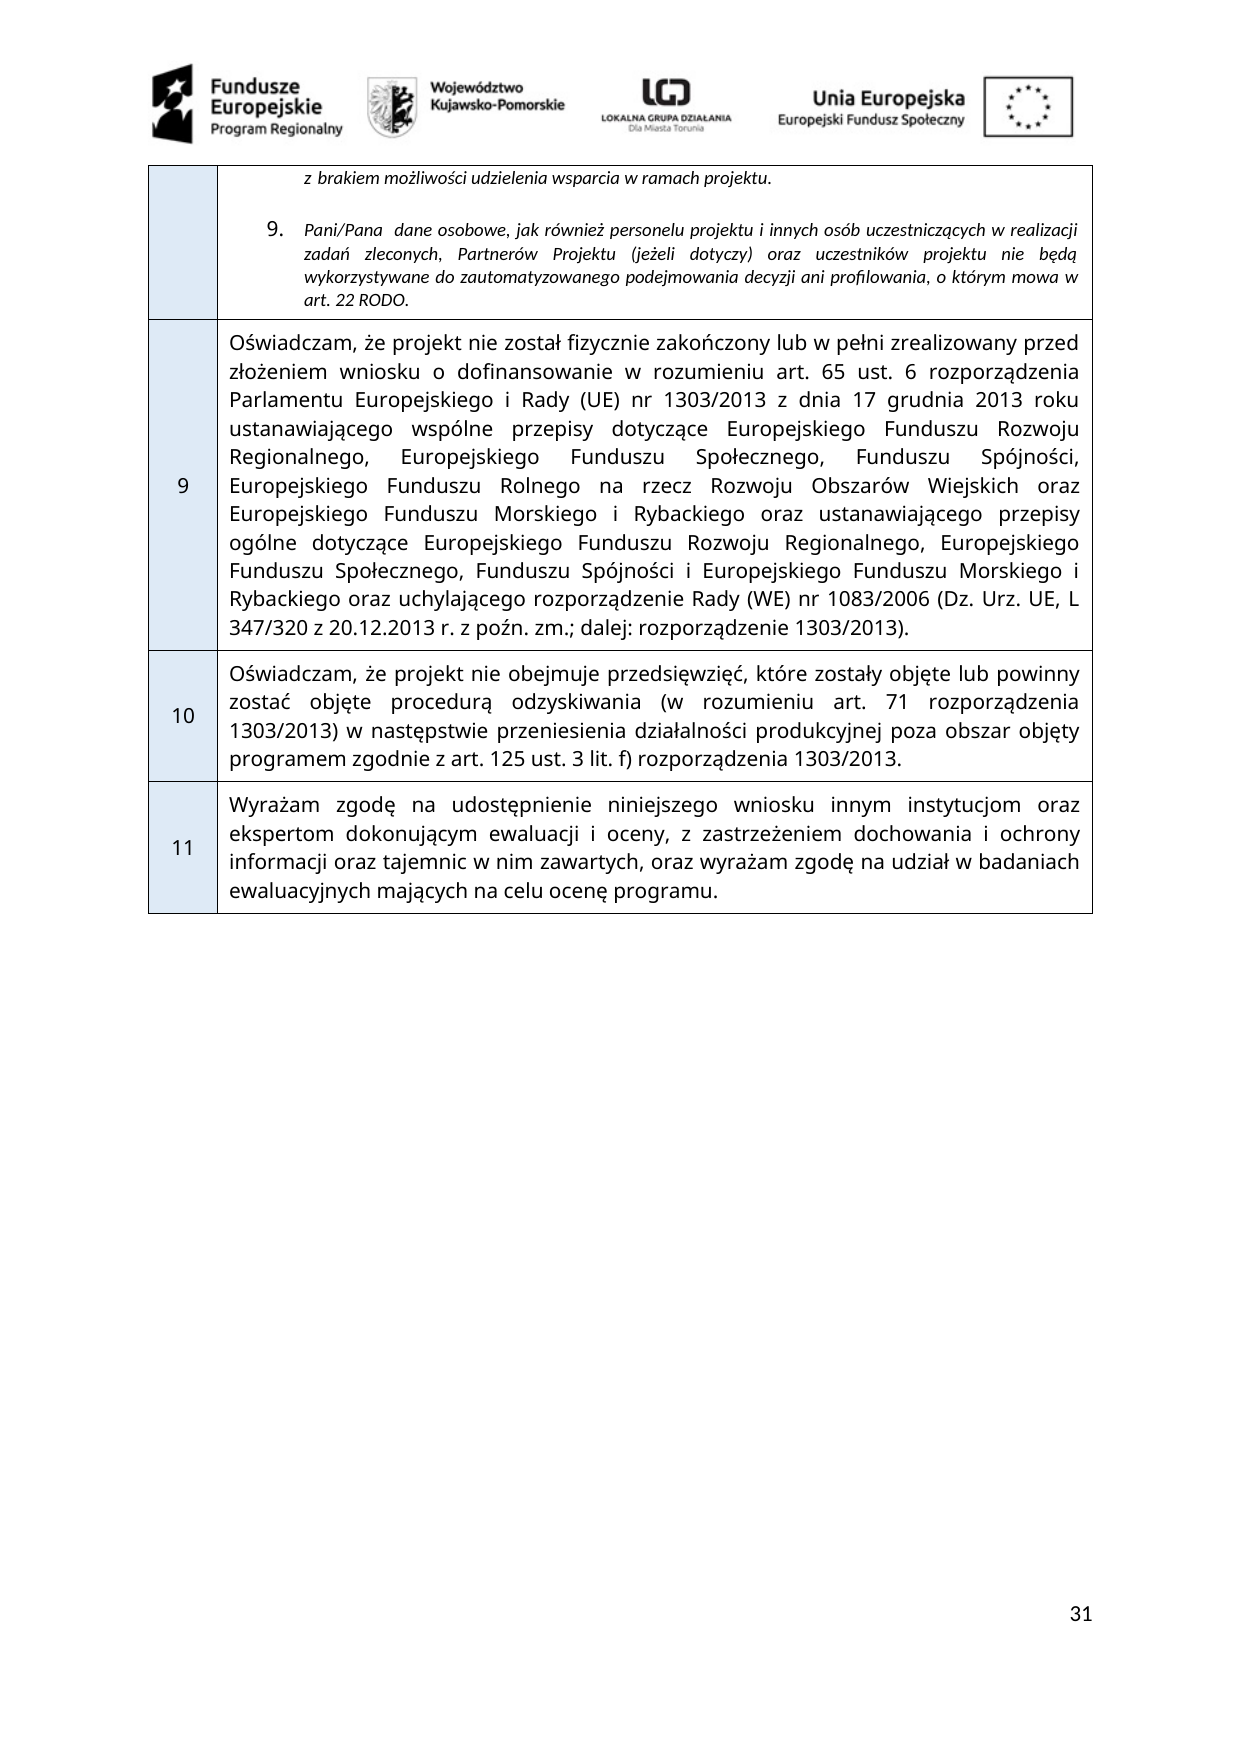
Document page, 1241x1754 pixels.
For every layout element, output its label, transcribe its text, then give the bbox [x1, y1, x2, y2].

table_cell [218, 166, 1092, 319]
table_cell Oświadczam, że projekt nie obejmuje przedsięwzięć, które zostały objęte lub powinny zostać objęte procedurą odzyskiwania (w rozumieniu art. 71 rozporządzenia 1303/2013) w następstwie przeniesienia działalności produkcyjnej poza obszar objęty programem zgodnie z art. 125 ust. 3 lit. f) rozporządzenia 1303/2013. [218, 651, 1092, 781]
table_cell Wyrażam zgodę na udostępnienie niniejszego wniosku innym instytucjom oraz ekspertom dokonującym ewaluacji i oceny, z zastrzeżeniem dochowania i ochrony informacji oraz tajemnic w nim zawartych, oraz wyrażam zgodę na udział w badaniach ewaluacyjnych mających na celu ocenę programu. [218, 782, 1092, 913]
table_cell 8 [149, 166, 217, 319]
table_cell 9 [149, 320, 217, 650]
table_cell Oświadczam, że projekt nie został fizycznie zakończony lub w pełni zrealizowany przed złożeniem wniosku o dofinansowanie w rozumieniu art. 65 ust. 6 rozporządzenia Parlamentu Europejskiego i Rady (UE) nr 1303/2013 z dnia 17 grudnia 2013 roku ustanawiającego wspólne przepisy dotyczące Europejskiego Funduszu Rozwoju Regionalnego, Europejskiego Funduszu Społecznego, Funduszu Spójności, Europejskiego Funduszu Rolnego na rzecz Rozwoju Obszarów Wiejskich oraz Europejskiego Funduszu Morskiego i Rybackiego oraz ustanawiającego przepisy ogólne dotyczące Europejskiego Funduszu Rozwoju Regionalnego, Europejskiego Funduszu Społecznego, Funduszu Spójności i Europejskiego Funduszu Morskiego i Rybackiego oraz uchylającego rozporządzenie Rady (WE) nr 1083/2006 (Dz. Urz. UE, L 347/320 z 20.12.2013 r. z poźn. zm.; dalej: rozporządzenie 1303/2013). [218, 320, 1092, 650]
table_cell 11 [149, 782, 217, 913]
picture [147, 60, 1093, 157]
table_cell 10 [149, 651, 217, 781]
